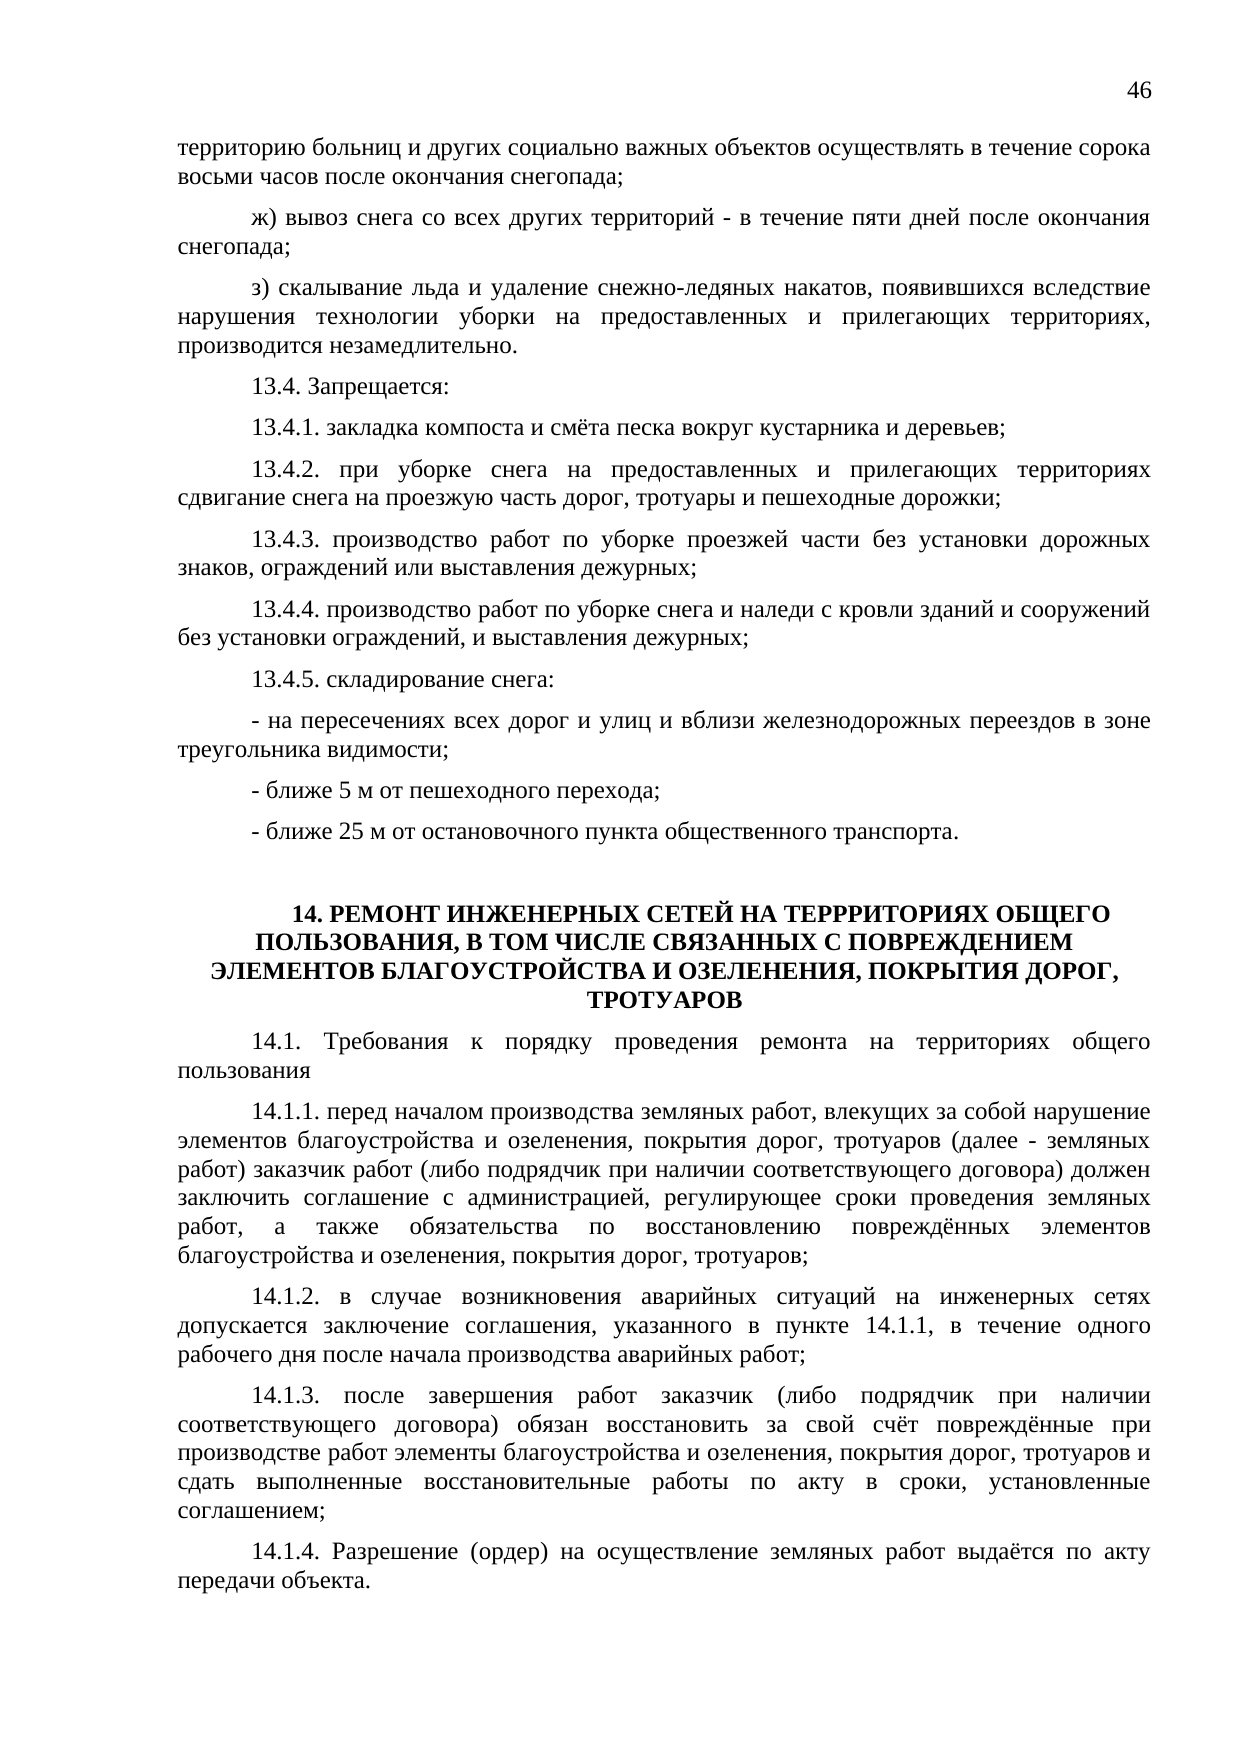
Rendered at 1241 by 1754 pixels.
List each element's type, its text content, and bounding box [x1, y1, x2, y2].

text ж) вывоз снега со всех других территорий - в течение пяти дней после окончания снегопада; [177, 202, 1152, 260]
text - ближе 5 м от пешеходного перехода; [177, 775, 1152, 804]
text з) скалывание льда и удаление снежно-ледяных накатов, появившихся вследствие нарушения технологии уборки на предоставленных и прилегающих территориях, производится незамедлительно. [177, 272, 1152, 359]
text 13.4.2. при уборке снега на предоставленных и прилегающих территориях сдвигание снега на проезжую часть дорог, тротуары и пешеходные дорожки; [177, 454, 1152, 511]
text 13.4.3. производство работ по уборке проезжей части без установки дорожных знаков, ограждений или выставления дежурных; [177, 524, 1152, 581]
text 13.4.1. закладка компоста и смёта песка вокруг кустарника и деревьев; [177, 412, 1152, 441]
text 13.4.4. производство работ по уборке снега и наледи с кровли зданий и сооружений без установки ограждений, и выставления дежурных; [177, 594, 1152, 651]
text 14. РЕМОНТ ИНЖЕНЕРНЫХ СЕТЕЙ НА ТЕРРРИТОРИЯХ ОБЩЕГО ПОЛЬЗОВАНИЯ, В ТОМ ЧИСЛЕ СВЯЗАННЫХ С ПОВРЕЖДЕНИЕМ ЭЛЕМЕНТОВ БЛАГОУСТРОЙСТВА И ОЗЕЛЕНЕНИЯ, ПОКРЫТИЯ ДОРОГ, ТРОТУАРОВ [177, 899, 1152, 1014]
text 14.1.4. Разрешение (ордер) на осуществление земляных работ выдаётся по акту передачи объекта. [177, 1536, 1152, 1594]
text - ближе 25 м от остановочного пункта общественного транспорта. [177, 816, 1152, 845]
text 14.1.3. после завершения работ заказчик (либо подрядчик при наличии соответствующего договора) обязан восстановить за свой счёт повреждённые при производстве работ элементы благоустройства и озеленения, покрытия дорог, тротуаров и сдать выполненные восстановительные работы по акту в сроки, установленные соглашением; [177, 1380, 1152, 1524]
text 14.1. Требования к порядку проведения ремонта на территориях общего пользования [177, 1026, 1152, 1084]
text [177, 132, 1152, 190]
text - на пересечениях всех дорог и улиц и вблизи железнодорожных переездов в зоне треугольника видимости; [177, 705, 1152, 762]
text 13.4.5. складирование снега: [177, 664, 1152, 692]
text 13.4. Запрещается: [177, 371, 1152, 400]
text 14.1.2. в случае возникновения аварийных ситуаций на инженерных сетях допускается заключение соглашения, указанного в пункте 14.1.1, в течение одного рабочего дня после начала производства аварийных работ; [177, 1281, 1152, 1367]
text 14.1.1. перед началом производства земляных работ, влекущих за собой нарушение элементов благоустройства и озеленения, покрытия дорог, тротуаров (далее - земляных работ) заказчик работ (либо подрядчик при наличии соответствующего договора) должен заключить соглашение с администрацией, регулирующее сроки проведения земляных работ, а также обязательства по восстановлению повреждённых элементов благоустройства и озеленения, покрытия дорог, тротуаров; [177, 1096, 1152, 1269]
